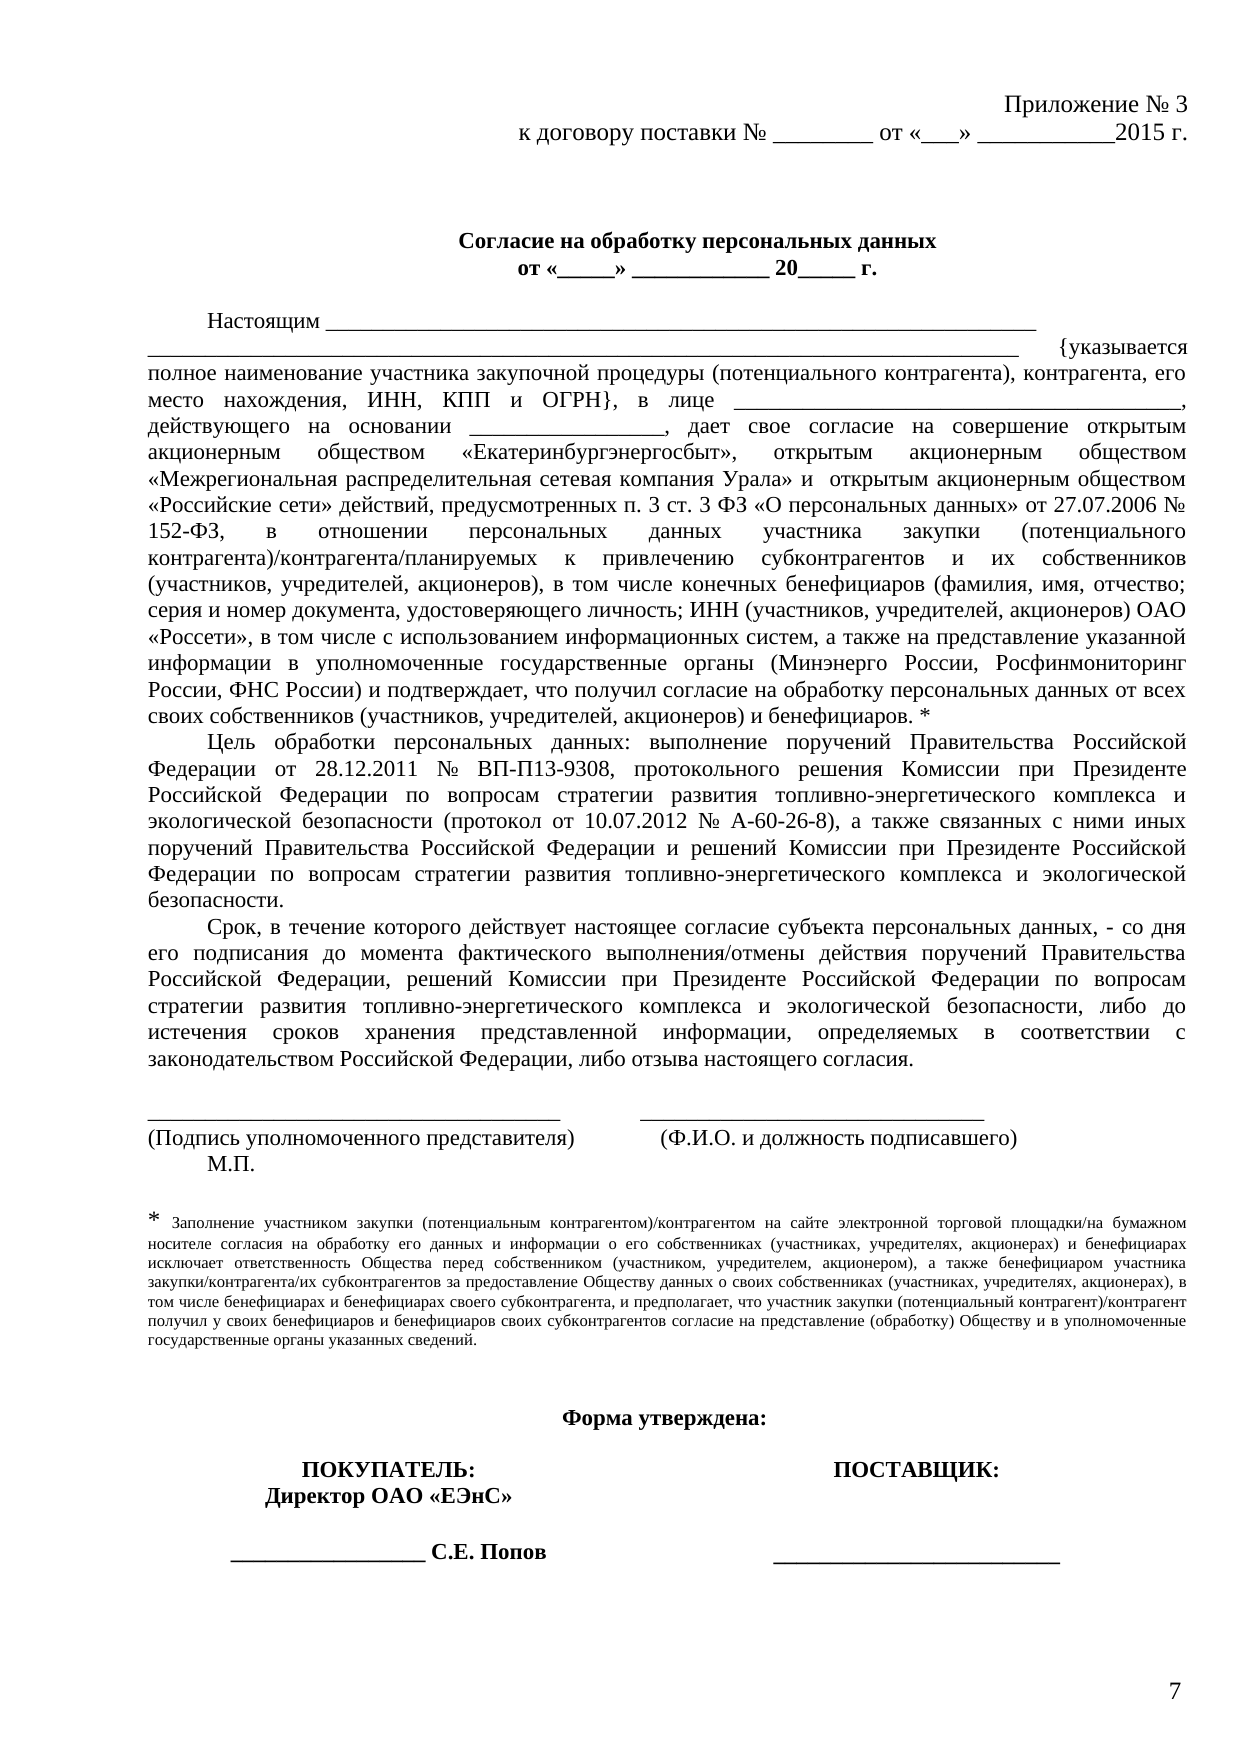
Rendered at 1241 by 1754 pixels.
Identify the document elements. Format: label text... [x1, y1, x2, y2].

text от «_____» ____________ 20_____ г. [207, 254, 1188, 280]
text (Подпись уполномоченного представителя) (Ф.И.О. и должность подписавшего) [148, 1124, 1188, 1150]
table_header ПОКУПАТЕЛЬ: Директор ОАО «ЕЭнС» _________________ С.Е. Попов [136, 1456, 641, 1566]
text ____________________________________ ______________________________ [148, 1097, 1188, 1124]
text ____________________________________________________________________________ {указывается полное наименование участника закупочной процедуры (потенциального контрагента), контрагента, его место нахождения, ИНН, КПП и ОГРН}, в лице _______________________________________, действующего на основании _________________, дает свое согласие на совершение открытым акционерным обществом «Екатеринбургэнергосбыт», открытым акционерным обществом «Межрегиональная распределительная сетевая компания Урала» и открытым акционерным обществом «Российские сети» действий, предусмотренных п. 3 ст. 3 ФЗ «О персональных данных» от 27.07.2006 № 152-ФЗ, в отношении персональных данных участника закупки (потенциального контрагента)/контрагента/планируемых к привлечению субконтрагентов и их собственников (участников, учредителей, акционеров), в том числе конечных бенефициаров (фамилия, имя, отчество; серия и номер документа, удостоверяющего личность; ИНН (участников, учредителей, акционеров) ОАО «Россети», в том числе с использованием информационных систем, а также на представление указанной информации в уполномоченные государственные органы (Минэнерго России, Росфинмониторинг России, ФНС России) и подтверждает, что получил согласие на обработку персональных данных от всех своих собственников (участников, учредителей, акционеров) и бенефициаров. * [148, 333, 1188, 728]
text Цель обработки персональных данных: выполнение поручений Правительства Российской Федерации от 28.12.2011 № ВП-П13-9308, протокольного решения Комиссии при Президенте Российской Федерации по вопросам стратегии развития топливно-энергетического комплекса и экологической безопасности (протокол от 10.07.2012 № А-60-26-8), а также связанных с ними иных поручений Правительства Российской Федерации и решений Комиссии при Президенте Российской Федерации по вопросам стратегии развития топливно-энергетического комплекса и экологической безопасности. [148, 728, 1188, 913]
text Форма утверждена: [148, 1403, 1181, 1430]
text М.П. [148, 1150, 1188, 1176]
table_header ПОСТАВЩИК: _________________________ [641, 1456, 1192, 1566]
text * Заполнение участником закупки (потенциальным контрагентом)/контрагентом на сайте электронной торговой площадки/на бумажном носителе согласия на обработку его данных и информации о его собственниках (участниках, учредителях, акционерах) и бенефициарах исключает ответственность Общества перед собственником (участником, учредителем, акционером), а также бенефициаром участника закупки/контрагента/их субконтрагентов за предоставление Обществу данных о своих собственниках (участниках, учредителях, акционерах), в том числе бенефициарах и бенефициарах своего субконтрагента, и предполагает, что участник закупки (потенциальный контрагент)/контрагент получил у своих бенефициаров и бенефициаров своих субконтрагентов согласие на представление (обработку) Обществу и в уполномоченные государственные органы указанных сведений. [148, 1205, 1188, 1349]
text Настоящим ______________________________________________________________ [148, 307, 1188, 333]
text Согласие на обработку персональных данных [207, 228, 1188, 254]
text к договору поставки № ________ от «___» ___________2015 г. [148, 117, 1188, 146]
text Срок, в течение которого действует настоящее согласие субъекта персональных данных, - со дня его подписания до момента фактического выполнения/отмены действия поручений Правительства Российской Федерации, решений Комиссии при Президенте Российской Федерации по вопросам стратегии развития топливно-энергетического комплекса и экологической безопасности, либо до истечения сроков хранения представленной информации, определяемых в соответствии с законодательством Российской Федерации, либо отзыва настоящего согласия. [148, 913, 1188, 1071]
text Приложение № 3 [591, 89, 1188, 117]
